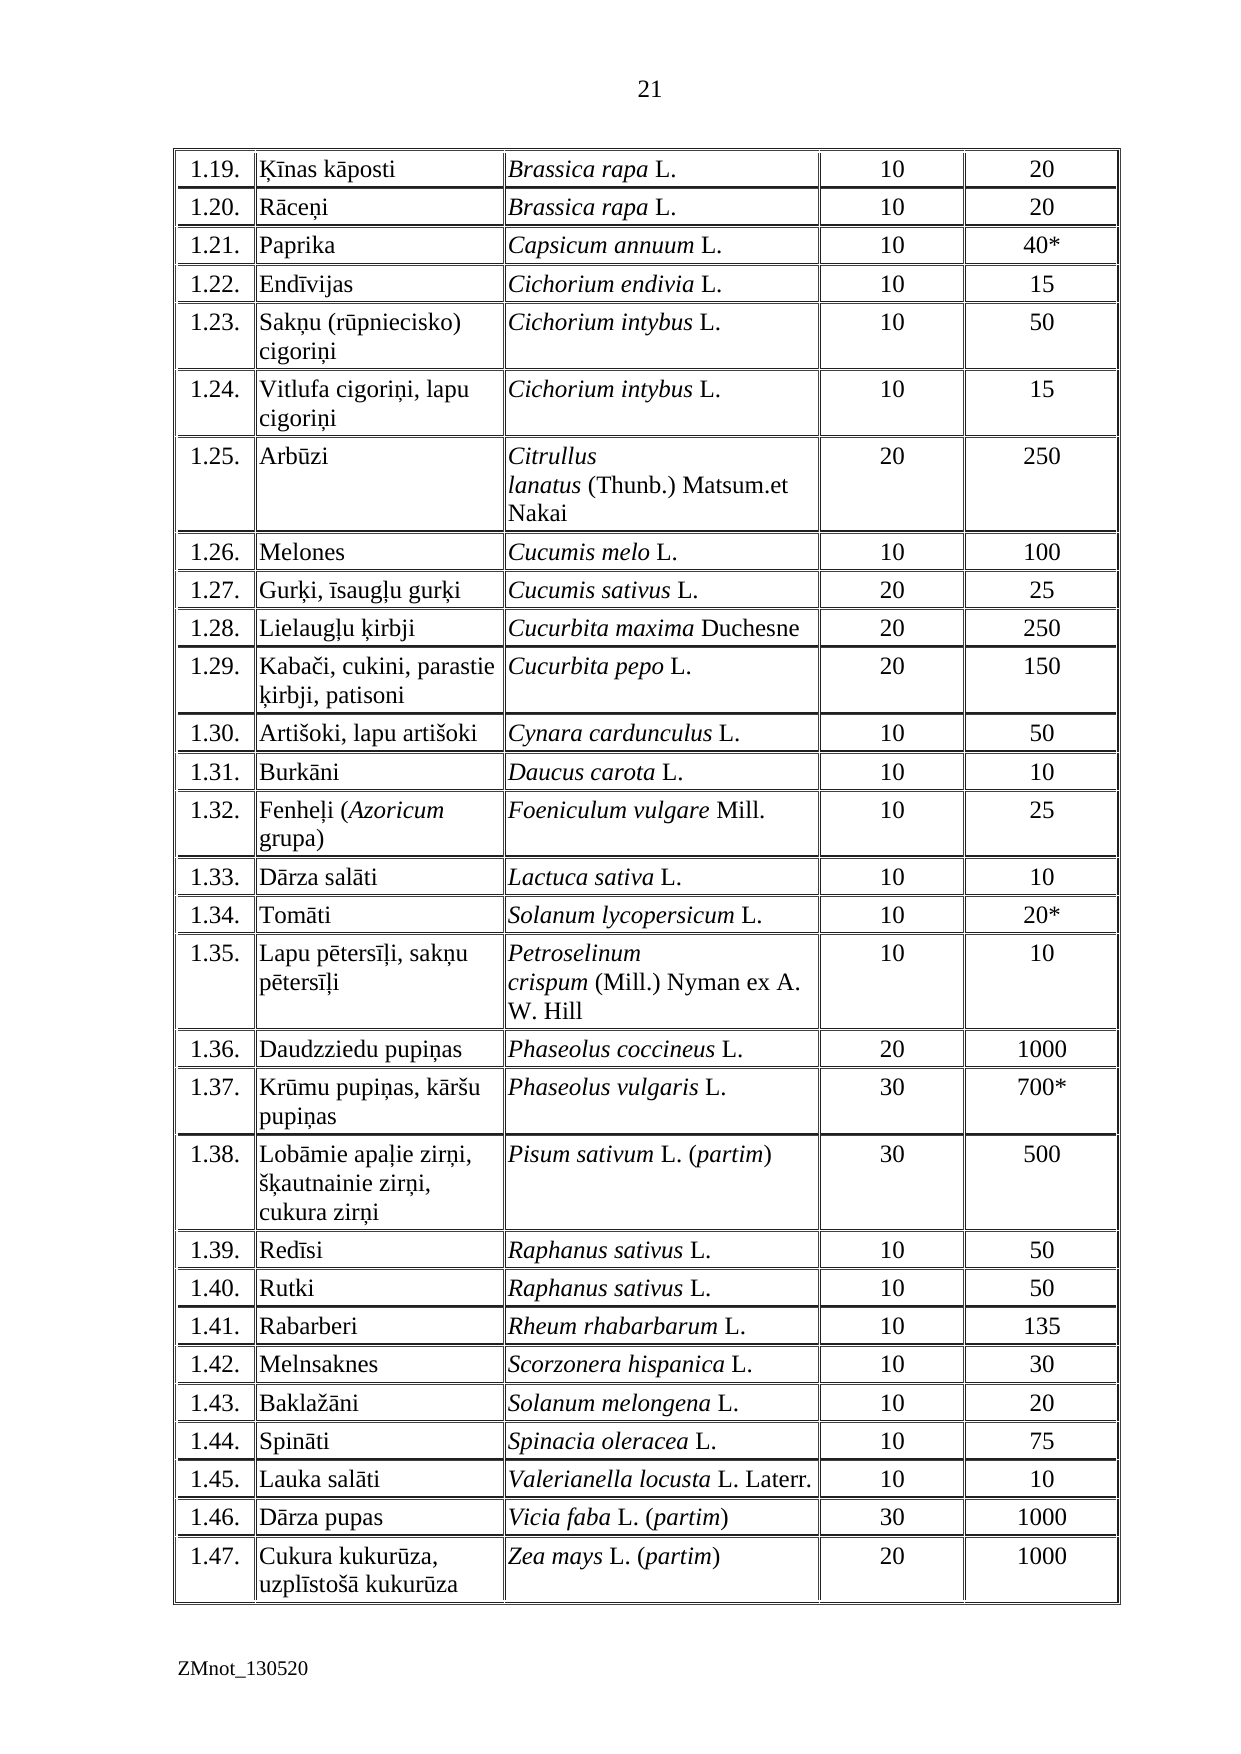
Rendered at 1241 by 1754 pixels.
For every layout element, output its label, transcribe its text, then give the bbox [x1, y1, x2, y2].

table_cell 1.19. [176, 151, 256, 186]
table_cell Paprika [257, 228, 503, 262]
table_cell 20 [821, 438, 963, 530]
table_cell 1.24. [174, 368, 256, 434]
table_cell Dārza pupas [257, 1500, 503, 1534]
table_cell 30 [821, 1069, 963, 1133]
table_cell Cucumis melo L. [506, 534, 818, 568]
table_cell 1.28. [174, 607, 256, 645]
table_cell 10 [821, 1232, 963, 1267]
table_cell Brassica rapa L. [506, 189, 818, 224]
table_cell 10 [821, 266, 963, 301]
table_cell Lactuca sativa L. [506, 859, 818, 894]
table_cell 10 [821, 1461, 963, 1496]
table_cell 1.22. [176, 263, 254, 301]
table_cell 1.42. [176, 1343, 254, 1381]
table_cell 30 [821, 1136, 963, 1228]
table_cell 10 [821, 1347, 963, 1381]
table_cell Ķīnas kāposti [256, 151, 504, 186]
table_cell Rutki [257, 1270, 503, 1305]
table_cell 30 [821, 1500, 963, 1534]
table_cell 10 [821, 859, 963, 894]
table_cell 1.35. [174, 932, 256, 1028]
table_cell 1000 [966, 1496, 1118, 1534]
table_cell 20* [965, 894, 1119, 932]
table_cell 25 [966, 789, 1118, 855]
table_cell Daucus carota L. [506, 754, 818, 788]
table_cell Vitlufa cigoriņi, lapu cigoriņi [257, 371, 503, 434]
table_cell Raphanus sativus L. [506, 1270, 818, 1305]
table_cell Cichorium endivia L. [506, 266, 818, 301]
table_cell 40* [966, 224, 1118, 262]
table_cell Phaseolus coccineus L. [506, 1031, 818, 1066]
table_cell Rāceņi [257, 189, 503, 224]
table_cell 1.44. [174, 1420, 256, 1458]
table_cell 10 [821, 792, 963, 855]
table_cell 50 [966, 712, 1117, 750]
table_cell 50 [966, 1229, 1118, 1267]
table_cell Cucurbita maxima Duchesne [506, 610, 818, 645]
table_cell Melones [257, 534, 503, 568]
table_cell 10 [965, 932, 1119, 1028]
table_cell Cucurbita pepo L. [506, 648, 818, 712]
table_cell 20 [820, 1538, 964, 1601]
table_cell 250 [966, 435, 1118, 530]
table_cell Rabarberi [257, 1308, 503, 1343]
table_cell 10 [821, 1308, 963, 1343]
table_cell Raphanus sativus L. [506, 1232, 818, 1267]
table_cell Kabači, cukini, parastie ķirbji, patisoni [257, 648, 503, 712]
table_cell 1.25. [176, 435, 254, 530]
table_cell 1.43. [176, 1381, 254, 1420]
table_cell Lauka salāti [257, 1461, 503, 1496]
table_cell 1.47. [176, 1534, 256, 1601]
table_cell Rheum rhabarbarum L. [506, 1308, 818, 1343]
table_cell Cucumis sativus L. [506, 572, 818, 607]
table_cell Solanum melongena L. [506, 1385, 818, 1420]
table_cell Arbūzi [257, 438, 503, 530]
table_cell Daudzziedu pupiņas [257, 1031, 503, 1066]
table_cell Zea mays L. (partim) [505, 1538, 819, 1601]
table_cell Endīvijas [257, 266, 503, 301]
table_cell 1.45. [174, 1458, 254, 1496]
table_cell 15 [965, 368, 1119, 434]
table_cell Capsicum annuum L. [506, 228, 818, 262]
table_cell Petroselinum crispum (Mill.) Nyman ex A. W. Hill [506, 935, 818, 1028]
table_cell 1.40. [174, 1267, 256, 1305]
table_cell Dārza salāti [257, 859, 503, 894]
table_cell Pisum sativum L. (partim) [506, 1136, 818, 1228]
table_cell 15 [966, 263, 1118, 301]
table_cell 10 [821, 1385, 963, 1420]
table_cell Cukura kukurūza, uzplīstošā kukurūza [256, 1538, 504, 1601]
table_cell 1.41. [176, 1305, 254, 1343]
table_cell Artišoki, lapu artišoki [257, 715, 503, 750]
table_cell 135 [966, 1305, 1117, 1343]
table_cell Tomāti [257, 897, 503, 932]
table_cell 10 [821, 897, 963, 932]
table_cell 20 [821, 1031, 963, 1066]
table_cell Solanum lycopersicum L. [506, 897, 818, 932]
table_cell Baklažāni [257, 1385, 503, 1420]
table_cell 1.20. [176, 186, 254, 224]
table_cell 10 [821, 371, 963, 434]
table_cell 10 [821, 534, 963, 568]
table_cell Fenheļi (Azoricum grupa) [257, 792, 503, 855]
table_cell Scorzonera hispanica L. [506, 1347, 818, 1381]
table_cell Lielaugļu ķirbji [257, 610, 503, 645]
table_cell 20 [821, 610, 963, 645]
table_cell 20 [965, 151, 1117, 186]
table_cell 50 [965, 1267, 1119, 1305]
table_cell Spinacia oleracea L. [506, 1423, 818, 1458]
table_cell 1.23. [174, 301, 256, 368]
table_cell 10 [821, 935, 963, 1028]
table_cell 50 [965, 301, 1119, 368]
table_cell Gurķi, īsaugļu gurķi [257, 572, 503, 607]
table_cell 10 [821, 189, 963, 224]
table_cell Lobāmie apaļie zirņi, šķautnainie zirņi, cukura zirņi [257, 1136, 503, 1228]
table_cell 1.21. [176, 224, 254, 262]
table_cell 10 [966, 1458, 1119, 1496]
table_cell 1.36. [174, 1028, 256, 1066]
table_cell 250 [965, 607, 1119, 645]
table_cell 30 [966, 1343, 1118, 1381]
table_cell 1.27. [176, 569, 254, 607]
table_cell Sakņu (rūpniecisko) cigoriņi [257, 304, 503, 368]
table_cell 1.38. [174, 1133, 254, 1228]
table_cell 10 [821, 228, 963, 262]
table_cell 1.33. [176, 855, 254, 894]
table_cell 1000 [965, 1028, 1119, 1066]
table_cell 1.39. [176, 1229, 254, 1267]
table_cell 20 [821, 572, 963, 607]
table_cell Burkāni [257, 754, 503, 788]
table_cell Cichorium intybus L. [506, 371, 818, 434]
table_cell Krūmu pupiņas, kāršu pupiņas [257, 1069, 503, 1133]
table_cell 20 [966, 1381, 1118, 1420]
table_cell Lapu pētersīļi, sakņu pētersīļi [257, 935, 503, 1028]
table_cell Cichorium intybus L. [506, 304, 818, 368]
table_cell Citrullus lanatus (Thunb.) Matsum.et Nakai [506, 438, 818, 530]
table_cell 1.32. [176, 789, 254, 855]
table_cell 20 [966, 186, 1117, 224]
table_cell 1.46. [176, 1496, 254, 1534]
table_cell 100 [966, 530, 1118, 568]
table_cell 1.31. [176, 750, 254, 788]
table_cell 1.34. [174, 894, 256, 932]
table_cell Brassica rapa L. [505, 151, 819, 186]
table_cell 10 [821, 304, 963, 368]
table_cell Redīsi [257, 1232, 503, 1267]
table_cell 75 [965, 1420, 1119, 1458]
table_cell 10 [820, 151, 964, 186]
table_cell Valerianella locusta L. Laterr. [506, 1461, 818, 1496]
table_cell 20 [821, 648, 963, 712]
table_cell 10 [966, 750, 1118, 788]
table_cell 1.30. [176, 712, 254, 750]
table_cell 10 [821, 1270, 963, 1305]
table_cell 10 [821, 1423, 963, 1458]
table_cell Foeniculum vulgare Mill. [506, 792, 818, 855]
table_cell Phaseolus vulgaris L. [506, 1069, 818, 1133]
table_cell 700* [965, 1066, 1119, 1133]
table_cell 500 [966, 1133, 1119, 1228]
table_cell 1000 [965, 1534, 1118, 1601]
table_cell 1.37. [174, 1066, 256, 1133]
table_cell 150 [966, 645, 1117, 712]
table_cell 10 [821, 715, 963, 750]
table_cell Cynara cardunculus L. [506, 715, 818, 750]
table_cell 1.29. [176, 645, 254, 712]
table_cell 1.26. [176, 530, 254, 568]
table_cell 10 [821, 754, 963, 788]
table_cell Melnsaknes [257, 1347, 503, 1381]
table_cell Spināti [257, 1423, 503, 1458]
table_cell 25 [966, 569, 1118, 607]
table_cell Vicia faba L. (partim) [506, 1500, 818, 1534]
table_cell 10 [966, 855, 1118, 894]
